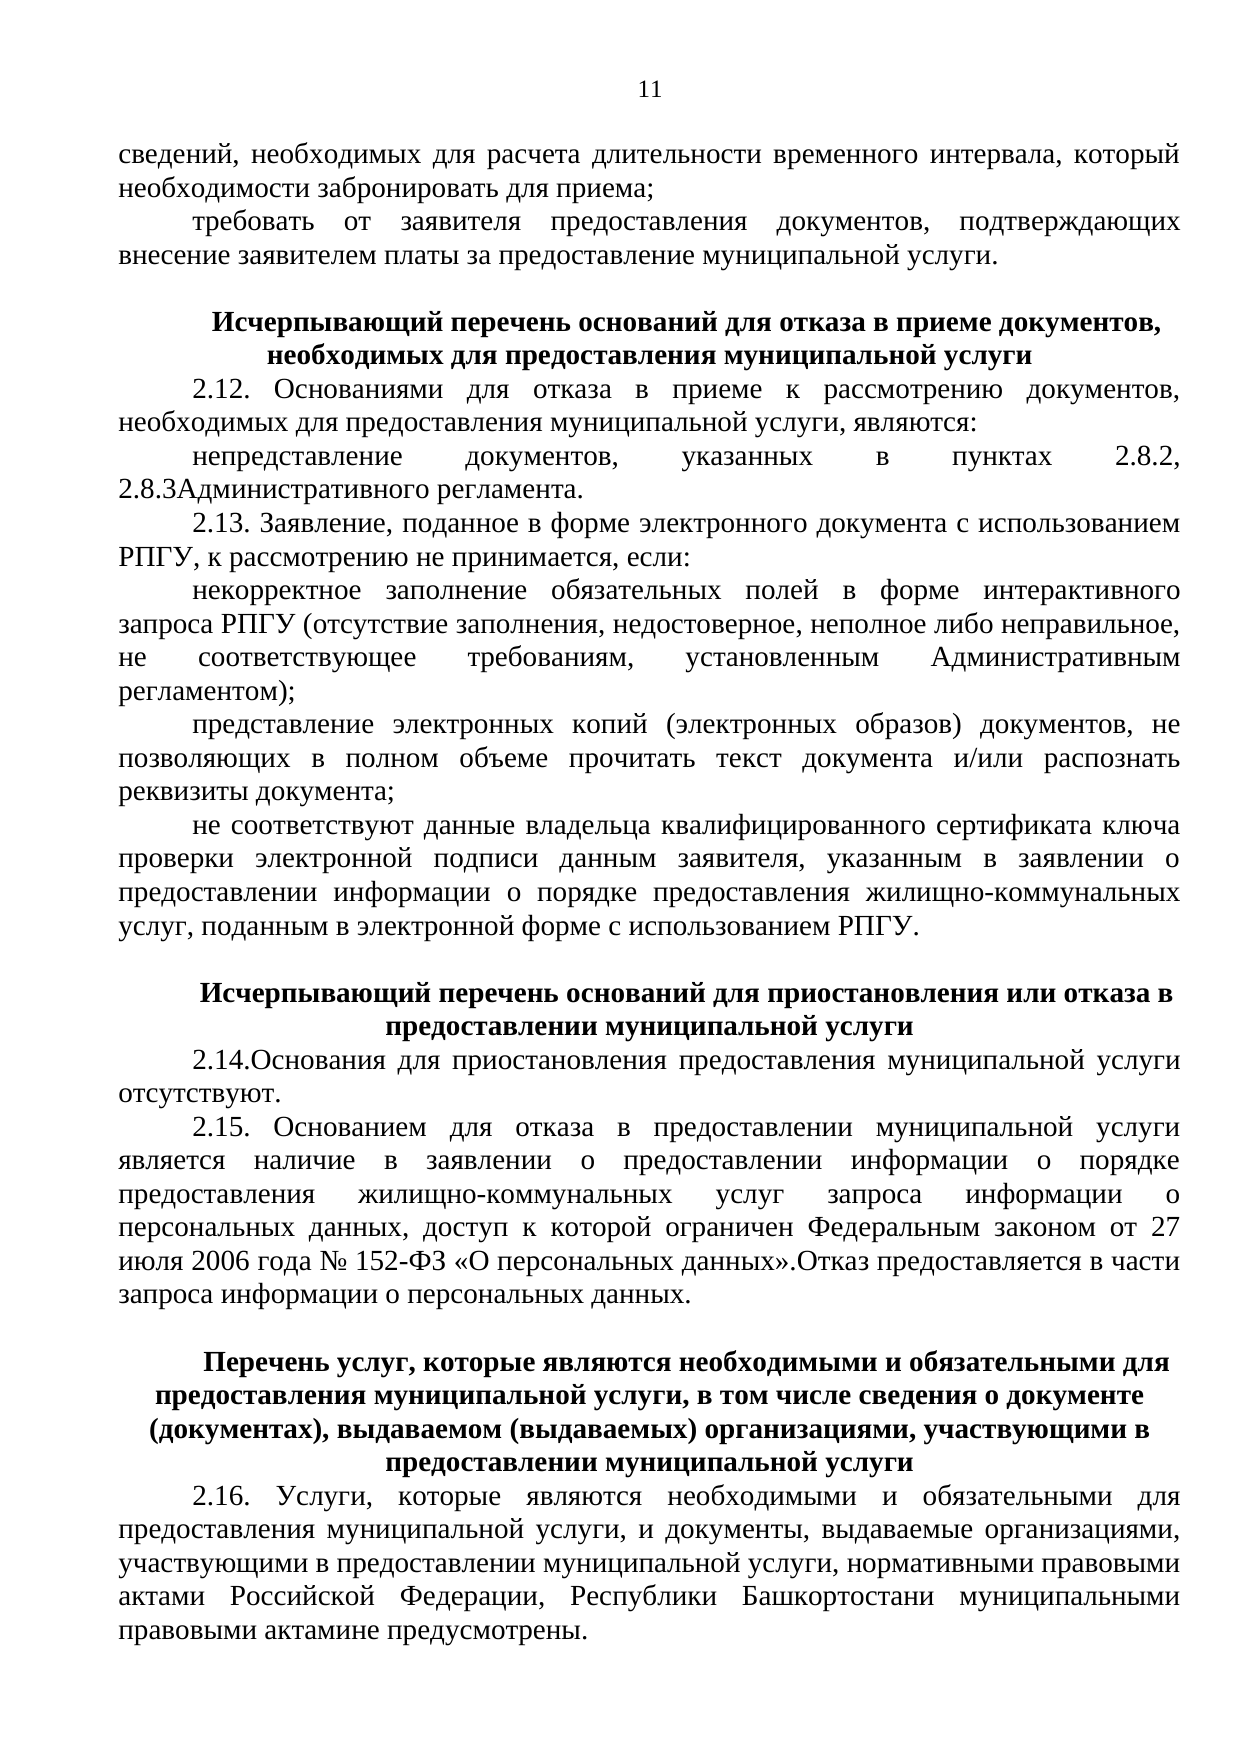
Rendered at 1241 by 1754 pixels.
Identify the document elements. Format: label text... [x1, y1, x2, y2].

text не соответствуют данные владельца квалифицированного сертификата ключа проверки электронной подписи данным заявителя, указанным в заявлении о предоставлении информации о порядке предоставления жилищно-коммунальных услуг, поданным в электронной форме с использованием РПГУ. [118, 807, 1181, 941]
text Исчерпывающий перечень оснований для приостановления или отказа в предоставлении муниципальной услуги [118, 975, 1181, 1042]
text 2.14.Основания для приостановления предоставления муниципальной услуги отсутствуют. [118, 1042, 1181, 1109]
text требовать от заявителя предоставления документов, подтверждающих внесение заявителем платы за предоставление муниципальной услуги. [118, 203, 1181, 270]
text 2.15. Основанием для отказа в предоставлении муниципальной услуги является наличие в заявлении о предоставлении информации о порядке предоставления жилищно-коммунальных услуг запроса информации о персональных данных, доступ к которой ограничен Федеральным законом от 27 июля 2006 года № 152-ФЗ «О персональных данных».Отказ предоставляется в части запроса информации о персональных данных. [118, 1109, 1181, 1310]
text Перечень услуг, которые являются необходимыми и обязательными для предоставления муниципальной услуги, в том числе сведения о документе (документах), выдаваемом (выдаваемых) организациями, участвующими в предоставлении муниципальной услуги [118, 1344, 1181, 1478]
text представление электронных копий (электронных образов) документов, не позволяющих в полном объеме прочитать текст документа и/или распознать реквизиты документа; [118, 706, 1181, 807]
text непредставление документов, указанных в пунктах 2.8.2, 2.8.3Административного регламента. [118, 438, 1181, 505]
text некорректное заполнение обязательных полей в форме интерактивного запроса РПГУ (отсутствие заполнения, недостоверное, неполное либо неправильное, не соответствующее требованиям, установленным Административным регламентом); [118, 572, 1181, 706]
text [118, 136, 1181, 203]
text 2.12. Основаниями для отказа в приеме к рассмотрению документов, необходимых для предоставления муниципальной услуги, являются: [118, 371, 1181, 438]
text Исчерпывающий перечень оснований для отказа в приеме документов, необходимых для предоставления муниципальной услуги [118, 304, 1181, 371]
text 2.16. Услуги, которые являются необходимыми и обязательными для предоставления муниципальной услуги, и документы, выдаваемые организациями, участвующими в предоставлении муниципальной услуги, нормативными правовыми актами Российской Федерации, Республики Башкортостани муниципальными правовыми актамине предусмотрены. [118, 1478, 1181, 1646]
text 2.13. Заявление, поданное в форме электронного документа с использованием РПГУ, к рассмотрению не принимается, если: [118, 505, 1181, 572]
